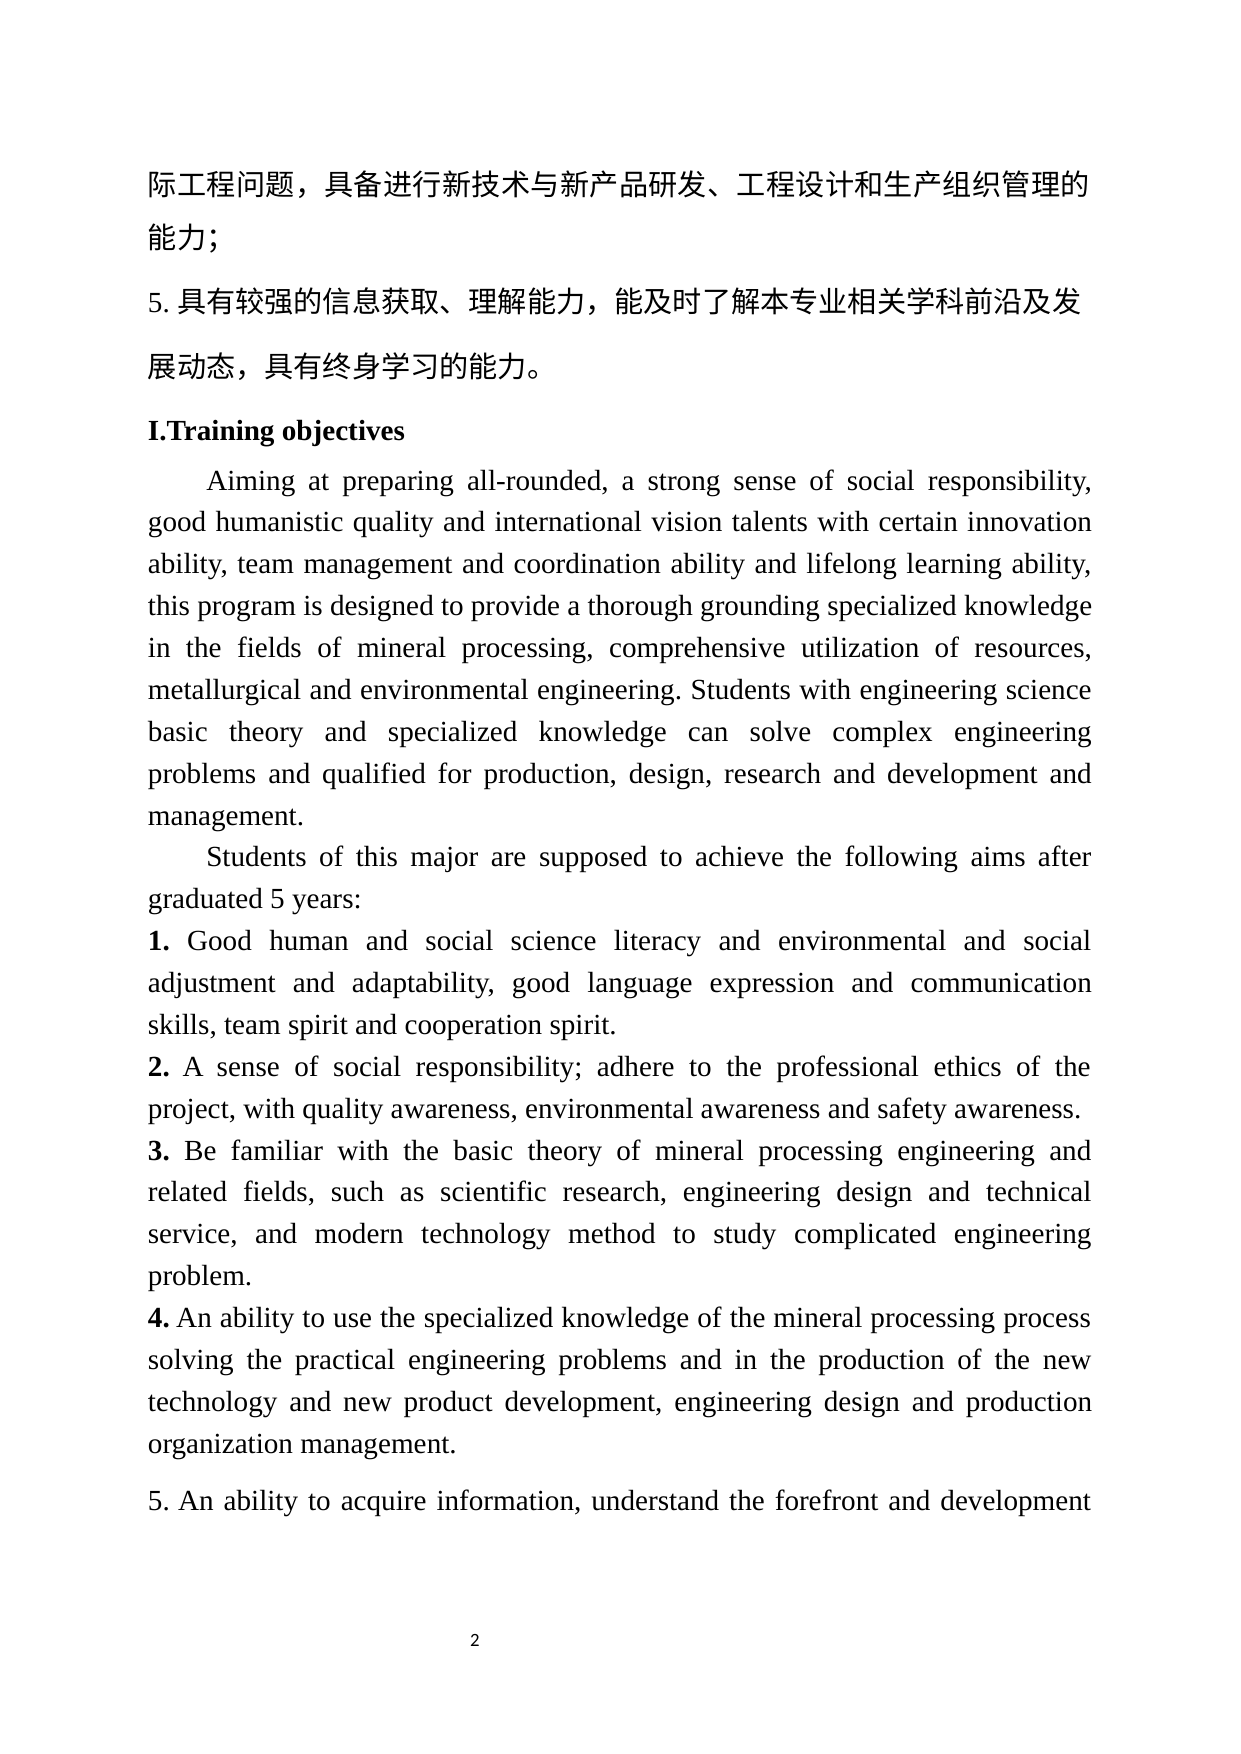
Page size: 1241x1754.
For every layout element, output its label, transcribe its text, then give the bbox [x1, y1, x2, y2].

text I.Training objectives [148, 398, 1092, 463]
text 5. 具有较强的信息获取、理解能力，能及时了解本专业相关学科前沿及发展动态，具有终身学习的能力。 [148, 268, 1092, 398]
text 1. Good human and social science literacy and environmental and social adjustment and adaptability, good language expression and communication skills, team spirit and cooperation spirit. [148, 923, 1092, 1041]
text 2. A sense of social responsibility; adhere to the professional ethics of the project, with quality awareness, environmental awareness and safety awareness. [148, 1049, 1092, 1124]
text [148, 162, 1092, 257]
text 4. An ability to use the specialized knowledge of the mineral processing process solving the practical engineering problems and in the production of the new technology and new product development, engineering design and production organization management. [148, 1300, 1092, 1459]
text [148, 1468, 1092, 1533]
text 3. Be familiar with the basic theory of mineral processing engineering and related fields, such as scientific research, engineering design and technical service, and modern technology method to study complicated engineering problem. [148, 1133, 1092, 1292]
text Aiming at preparing all-rounded, a strong sense of social responsibility, good humanistic quality and international vision talents with certain innovation ability, team management and coordination ability and lifelong learning ability, this program is designed to provide a thorough grounding specialized knowledge in the fields of mineral processing, comprehensive utilization of resources, metallurgical and environmental engineering. Students with engineering science basic theory and specialized knowledge can solve complex engineering problems and qualified for production, design, research and development and management. [148, 463, 1092, 831]
text Students of this major are supposed to achieve the following aims after graduated 5 years: [148, 839, 1092, 915]
